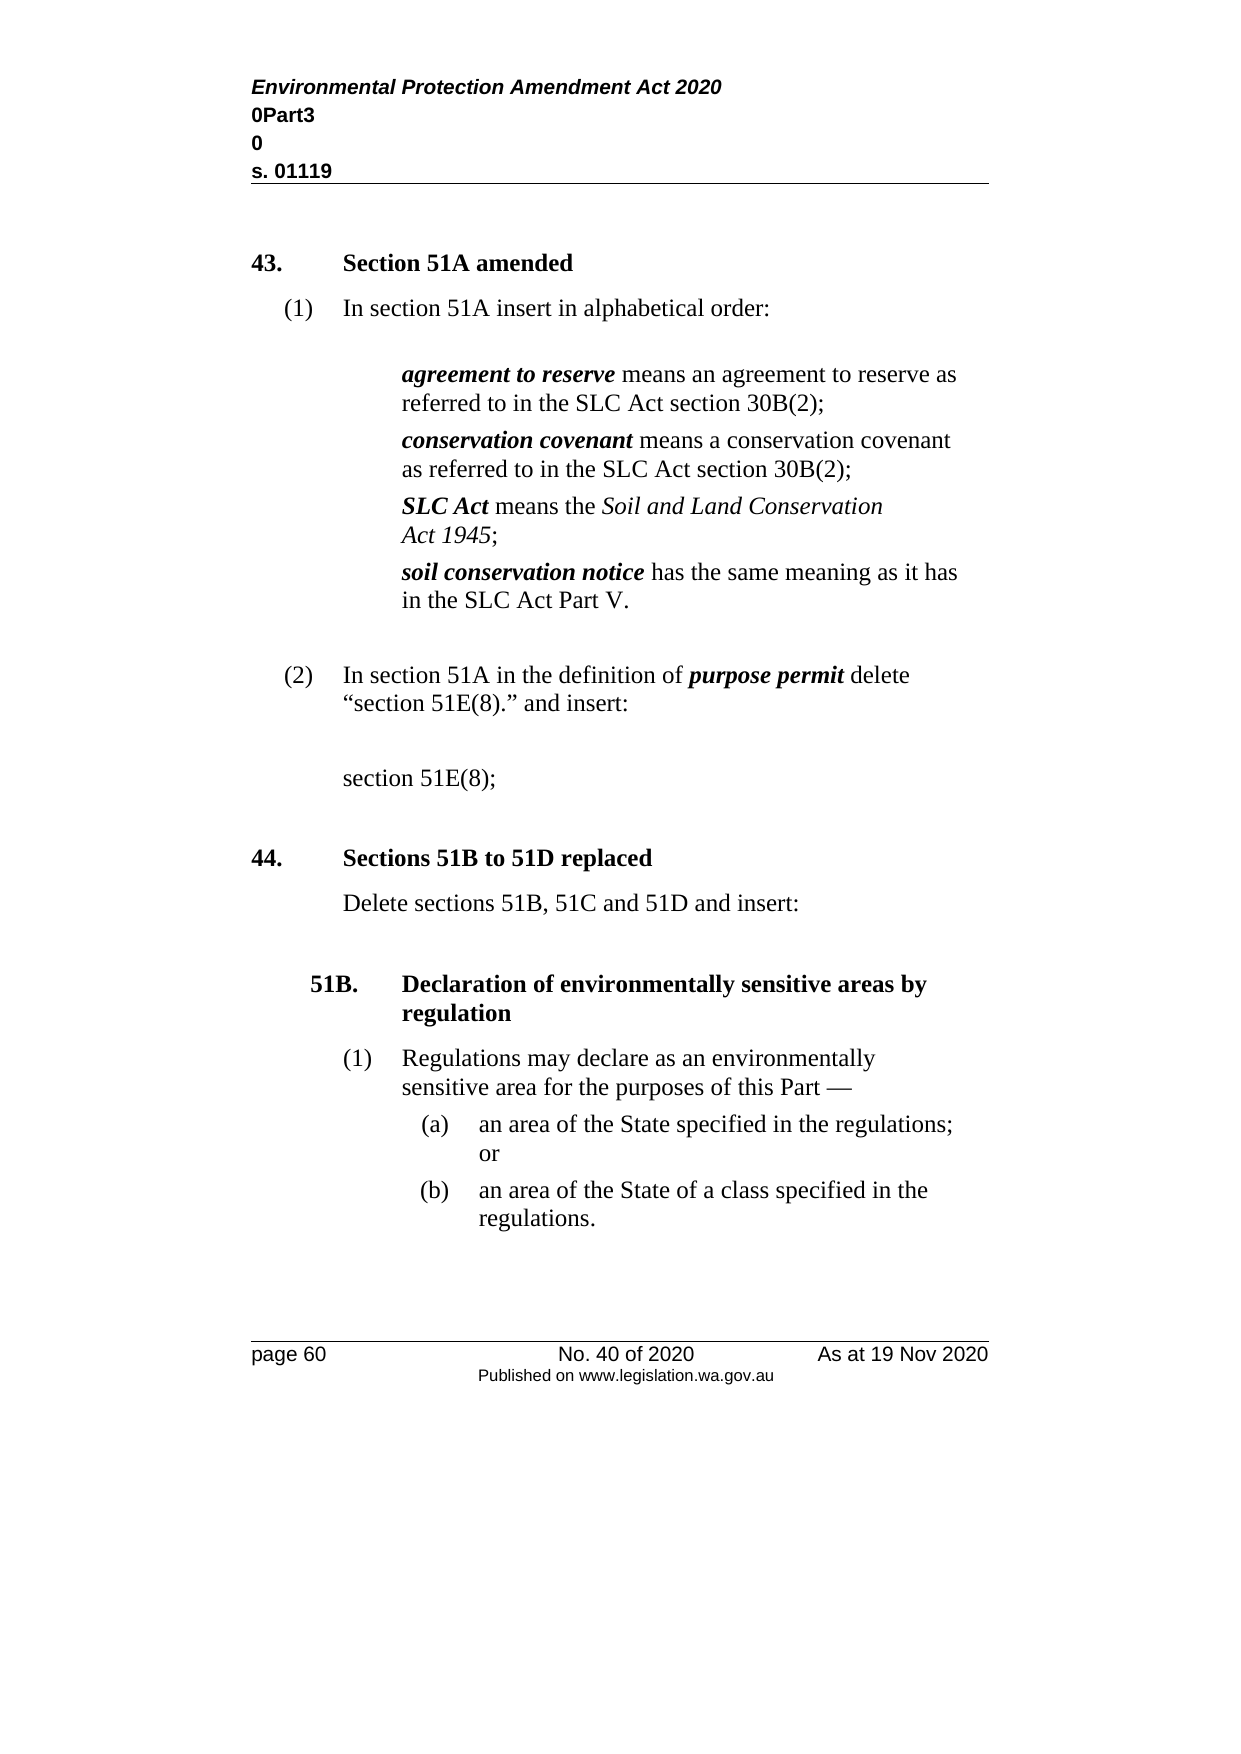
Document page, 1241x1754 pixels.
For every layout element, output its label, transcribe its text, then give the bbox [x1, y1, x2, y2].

text (b) an area of the State of a class specified in the regulations. [390, 1175, 959, 1232]
text SLC Act means the Soil and Land Conservation Act 1945; [310, 491, 959, 548]
subtitle 44. Sections 51B to 51D replaced [251, 843, 989, 872]
text (1) In section 51A insert in alphabetical order: [251, 293, 989, 322]
text (a) an area of the State specified in the regulations; or [390, 1109, 959, 1166]
text agreement to reserve means an agreement to reserve as referred to in the SLC Act section 30B(2); [310, 359, 959, 417]
subtitle 43. Section 51A amended [251, 248, 989, 277]
text Delete sections 51B, 51C and 51D and insert: [251, 888, 989, 917]
text soil conservation notice has the same meaning as it has in the SLC Act Part V. [310, 557, 959, 614]
text conservation covenant means a conservation covenant as referred to in the SLC Act section 30B(2); [310, 425, 959, 483]
text section 51E(8); [251, 763, 989, 791]
text (1) Regulations may declare as an environmentally sensitive area for the purposes of this Part — [313, 1043, 959, 1101]
subtitle 51B. Declaration of environmentally sensitive areas by regulation [310, 969, 959, 1026]
text (2) In section 51A in the definition of purpose permit delete “section 51E(8).” and insert: [251, 660, 989, 717]
